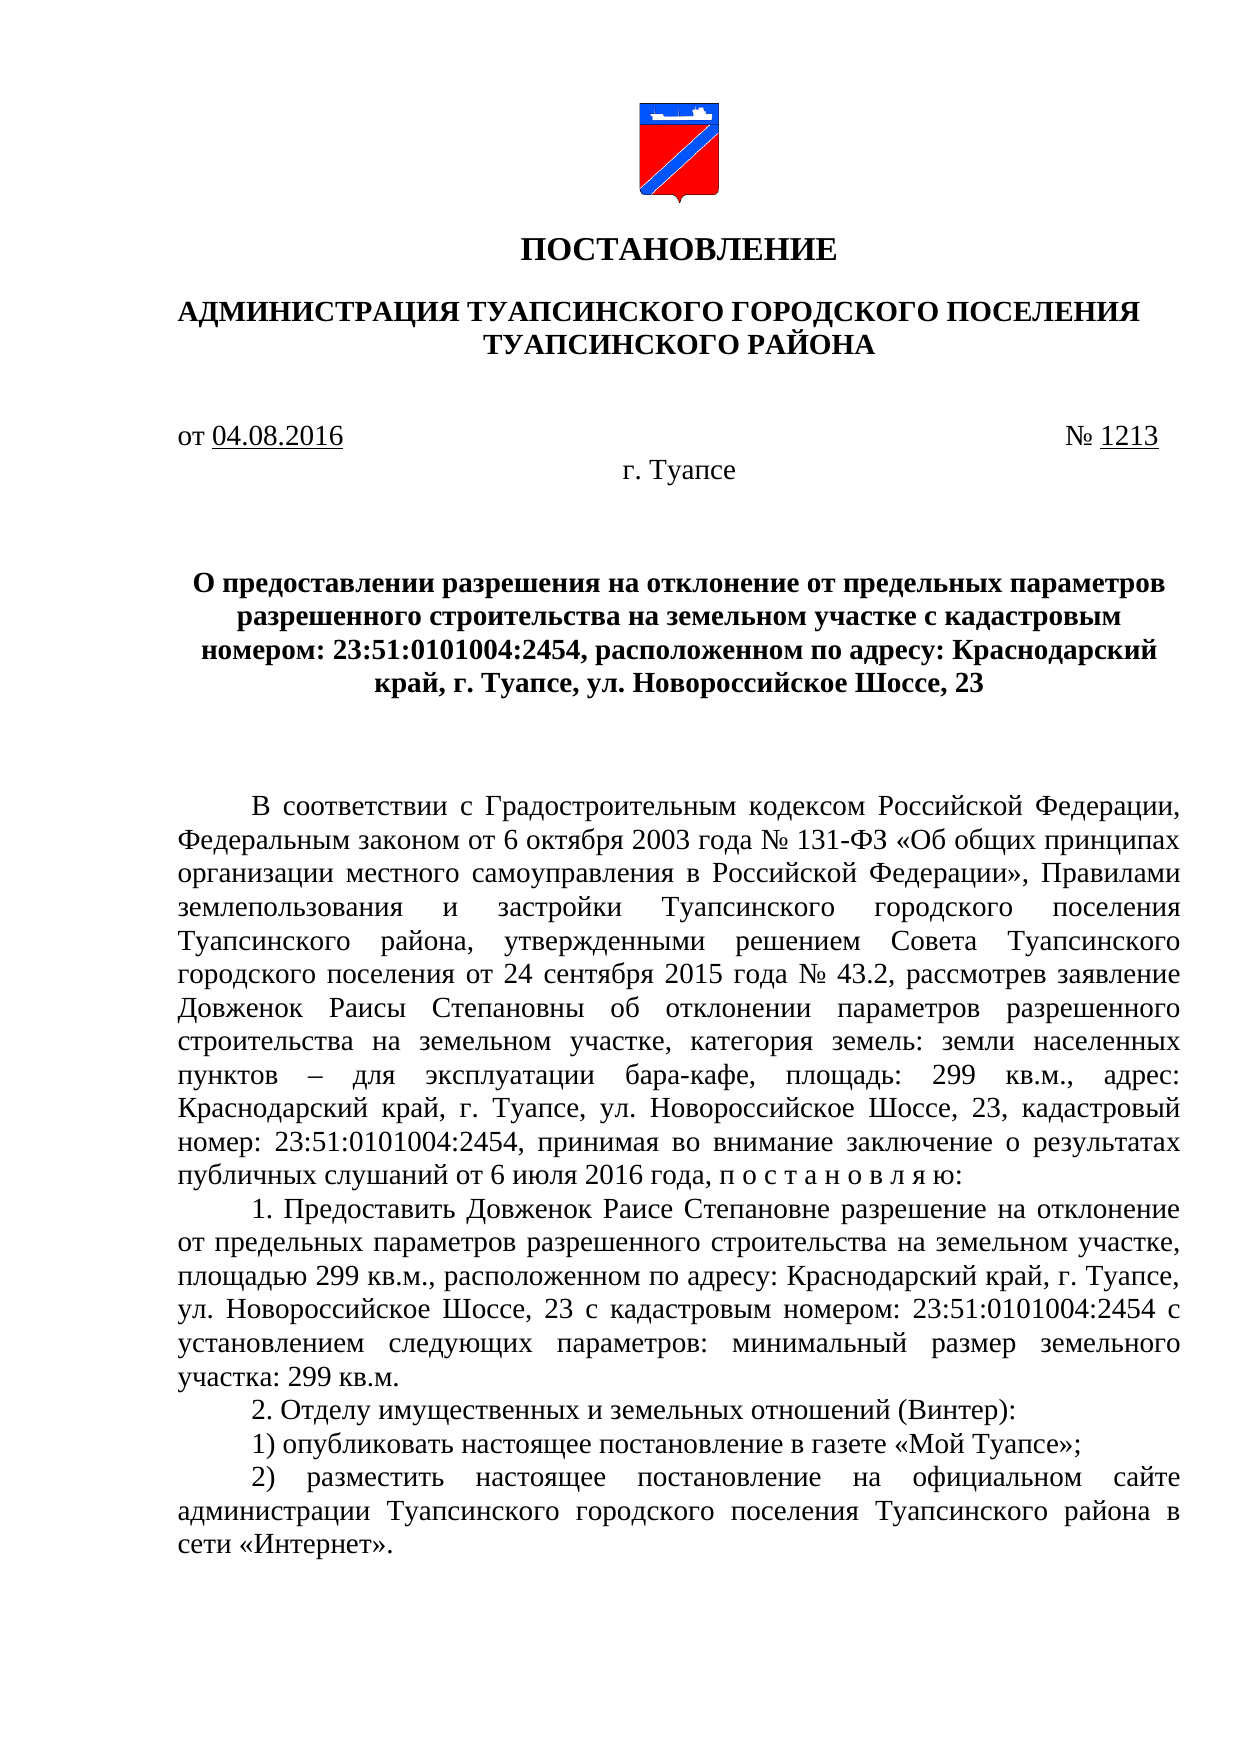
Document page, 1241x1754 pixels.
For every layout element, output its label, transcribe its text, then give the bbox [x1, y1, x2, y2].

text ТУАПСИНСКОГО РАЙОНА [177, 327, 1181, 361]
text г. Туапсе [177, 452, 1181, 486]
text от 04.08.2016 № 1213 [177, 418, 1181, 452]
text О предоставлении разрешения на отклонение от предельных параметров разрешенного строительства на земельном участке с кадастровым номером: 23:51:0101004:2454, расположенном по адресу: Краснодарский край, г. Туапсе, ул. Новороссийское Шоссе, 23 [177, 565, 1181, 699]
text 2) разместить настоящее постановление на официальном сайте администрации Туапсинского городского поселения Туапсинского района в сети «Интернет». [177, 1459, 1181, 1560]
text ПОСТАНОВЛЕНИЕ [177, 229, 1181, 268]
text 2. Отделу имущественных и земельных отношений (Винтер): [177, 1392, 1181, 1426]
text 1) опубликовать настоящее постановление в газете «Мой Туапсе»; [177, 1426, 1181, 1459]
text 1. Предоставить Довженок Раисе Степановне разрешение на отклонение от предельных параметров разрешенного строительства на земельном участке, площадью 299 кв.м., расположенном по адресу: Краснодарский край, г. Туапсе, ул. Новороссийское Шоссе, 23 с кадастровым номером: 23:51:0101004:2454 с установлением следующих параметров: минимальный размер земельного участка: 299 кв.м. [177, 1191, 1181, 1392]
text В соответствии с Градостроительным кодексом Российской Федерации, Федеральным законом от 6 октября 2003 года № 131-ФЗ «Об общих принципах организации местного самоуправления в Российской Федерации», Правилами землепользования и застройки Туапсинского городского поселения Туапсинского района, утвержденными решением Совета Туапсинского городского поселения от 24 сентября 2015 года № 43.2, рассмотрев заявление Довженок Раисы Степановны об отклонении параметров разрешенного строительства на земельном участке, категория земель: земли населенных пунктов – для эксплуатации бара-кафе, площадь: 299 кв.м., адрес: Краснодарский край, г. Туапсе, ул. Новороссийское Шоссе, 23, кадастровый номер: 23:51:0101004:2454, принимая во внимание заключение о результатах публичных слушаний от 6 июля 2016 года, п о с т а н о в л я ю: [177, 788, 1181, 1191]
text АДМИНИСТРАЦИЯ ТУАПСИНСКОГО ГОРОДСКОГО ПОСЕЛЕНИЯ [177, 294, 1181, 327]
